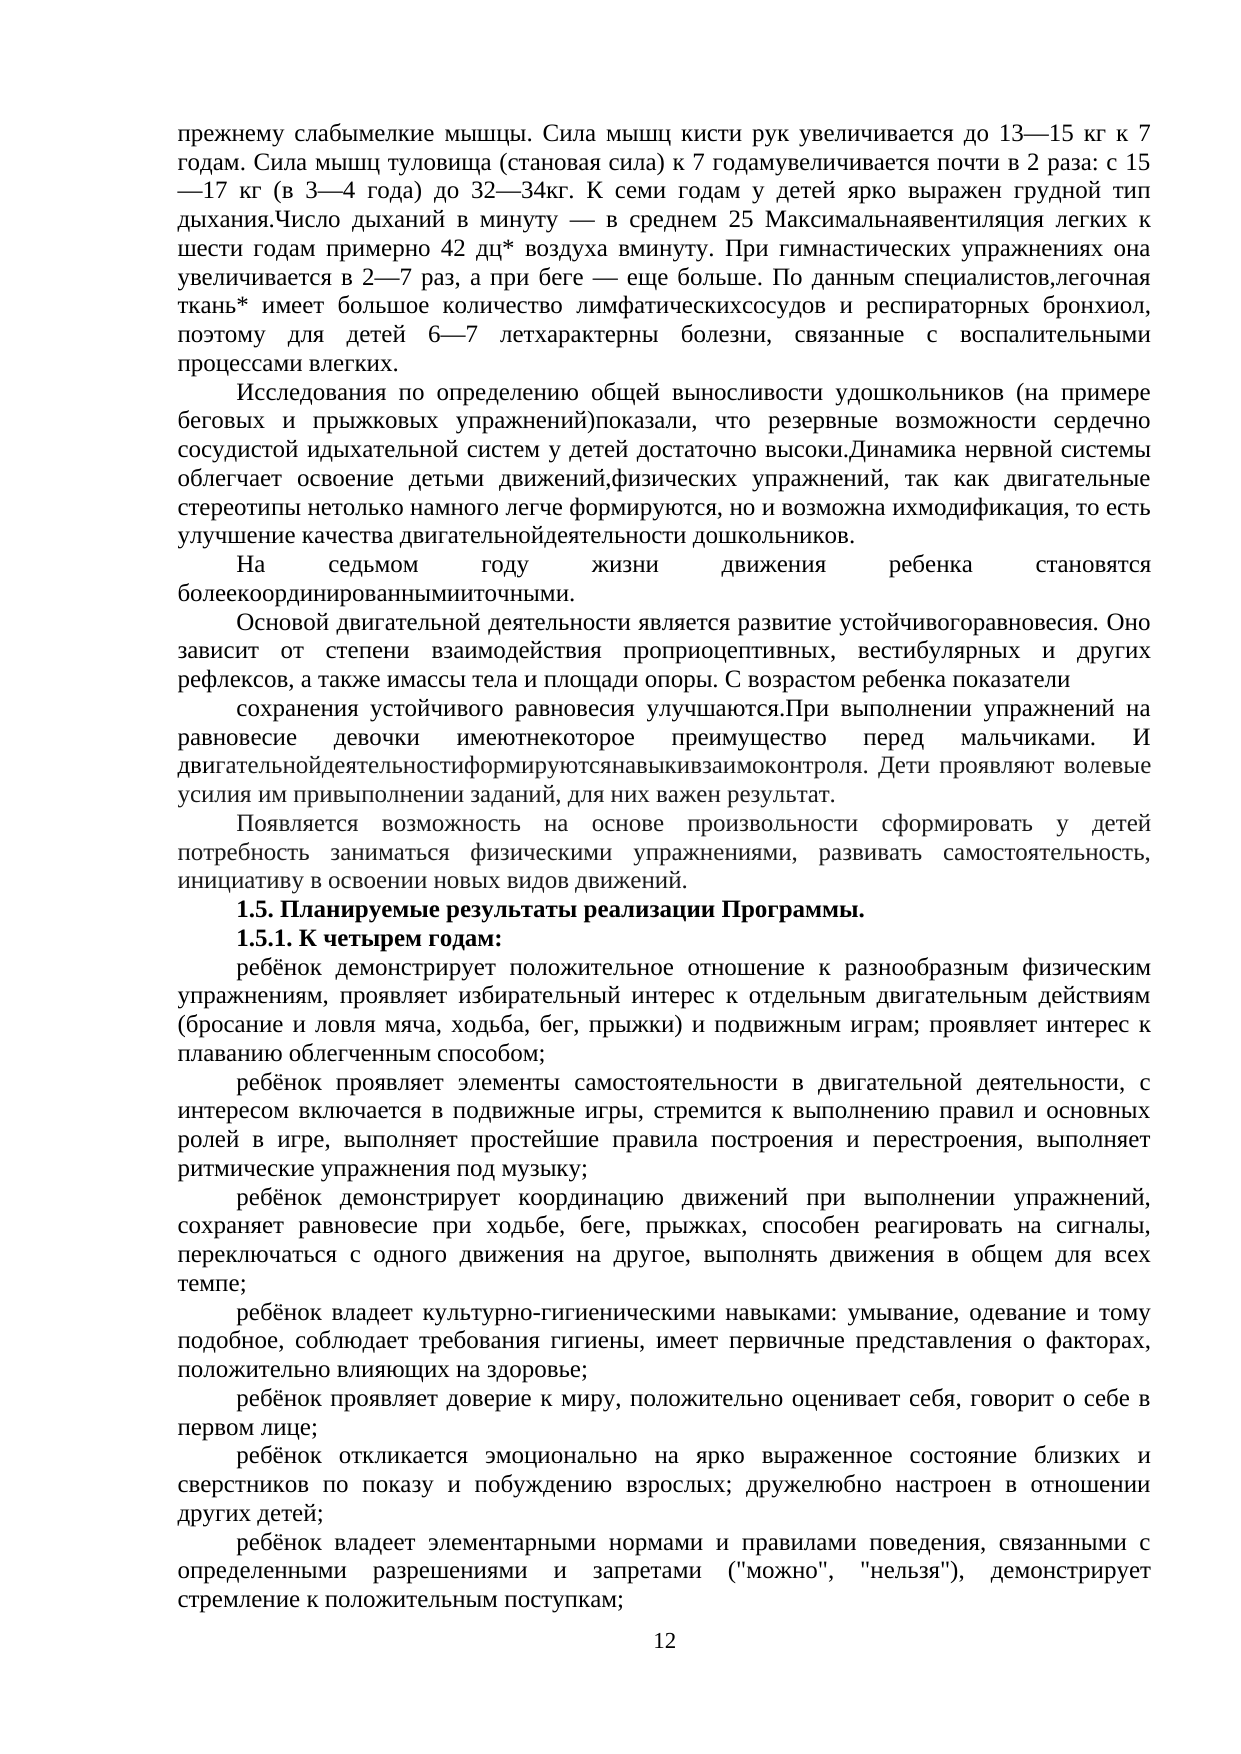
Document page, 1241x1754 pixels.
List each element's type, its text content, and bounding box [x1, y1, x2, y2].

text ребёнок откликается эмоционально на ярко выраженное состояние близких и сверстников по показу и побуждению взрослых; дружелюбно настроен в отношении других детей; [177, 1441, 1152, 1527]
text ребёнок демонстрирует координацию движений при выполнении упражнений, сохраняет равновесие при ходьбе, беге, прыжках, способен реагировать на сигналы, переключаться с одного движения на другое, выполнять движения в общем для всех темпе; [177, 1182, 1152, 1297]
text ребёнок проявляет элементы самостоятельности в двигательной деятельности, с интересом включается в подвижные игры, стремится к выполнению правил и основных ролей в игре, выполняет простейшие правила построения и перестроения, выполняет ритмические упражнения под музыку; [177, 1067, 1152, 1182]
text 1.5.1. К четырем годам: [177, 923, 1152, 952]
text Появляется возможность на основе произвольности сформировать у детей потребность заниматься физическими упражнениями, развивать самостоятельность, инициативу в освоении новых видов движений. [177, 808, 1152, 894]
text 1.5. Планируемые результаты реализации Программы. [177, 894, 1152, 923]
text Основой двигательной деятельности является развитие устойчивогоравновесия. Оно зависит от степени взаимодействия проприоцептивных, вестибулярных и других рефлексов, а также имассы тела и площади опоры. С возрастом ребенка показатели [177, 607, 1152, 693]
text сохранения устойчивого равновесия улучшаются.При выполнении упражнений на равновесие девочки имеютнекоторое преимущество перед мальчиками. И двигательнойдеятельностиформируютсянавыкивзаимоконтроля. Дети проявляют волевые усилия им привыполнении заданий, для них важен результат. [177, 693, 1152, 808]
text ребёнок владеет культурно-гигиеническими навыками: умывание, одевание и тому подобное, соблюдает требования гигиены, имеет первичные представления о факторах, положительно влияющих на здоровье; [177, 1297, 1152, 1383]
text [177, 118, 1152, 377]
text На седьмом году жизни движения ребенка становятся болеекоординированнымииточными. [177, 549, 1152, 607]
text ребёнок демонстрирует положительное отношение к разнообразным физическим упражнениям, проявляет избирательный интерес к отдельным двигательным действиям (бросание и ловля мяча, ходьба, бег, прыжки) и подвижным играм; проявляет интерес к плаванию облегченным способом; [177, 952, 1152, 1067]
text ребёнок проявляет доверие к миру, положительно оценивает себя, говорит о себе в первом лице; [177, 1383, 1152, 1441]
text ребёнок владеет элементарными нормами и правилами поведения, связанными с определенными разрешениями и запретами ("можно", "нельзя"), демонстрирует стремление к положительным поступкам; [177, 1527, 1152, 1613]
text Исследования по определению общей выносливости удошкольников (на примере беговых и прыжковых упражнений)показали, что резервные возможности сердечно сосудистой идыхательной систем у детей достаточно высоки.Динамика нервной системы облегчает освоение детьми движений,физических упражнений, так как двигательные стереотипы нетолько намного легче формируются, но и возможна ихмодификация, то есть улучшение качества двигательнойдеятельности дошкольников. [177, 377, 1152, 549]
